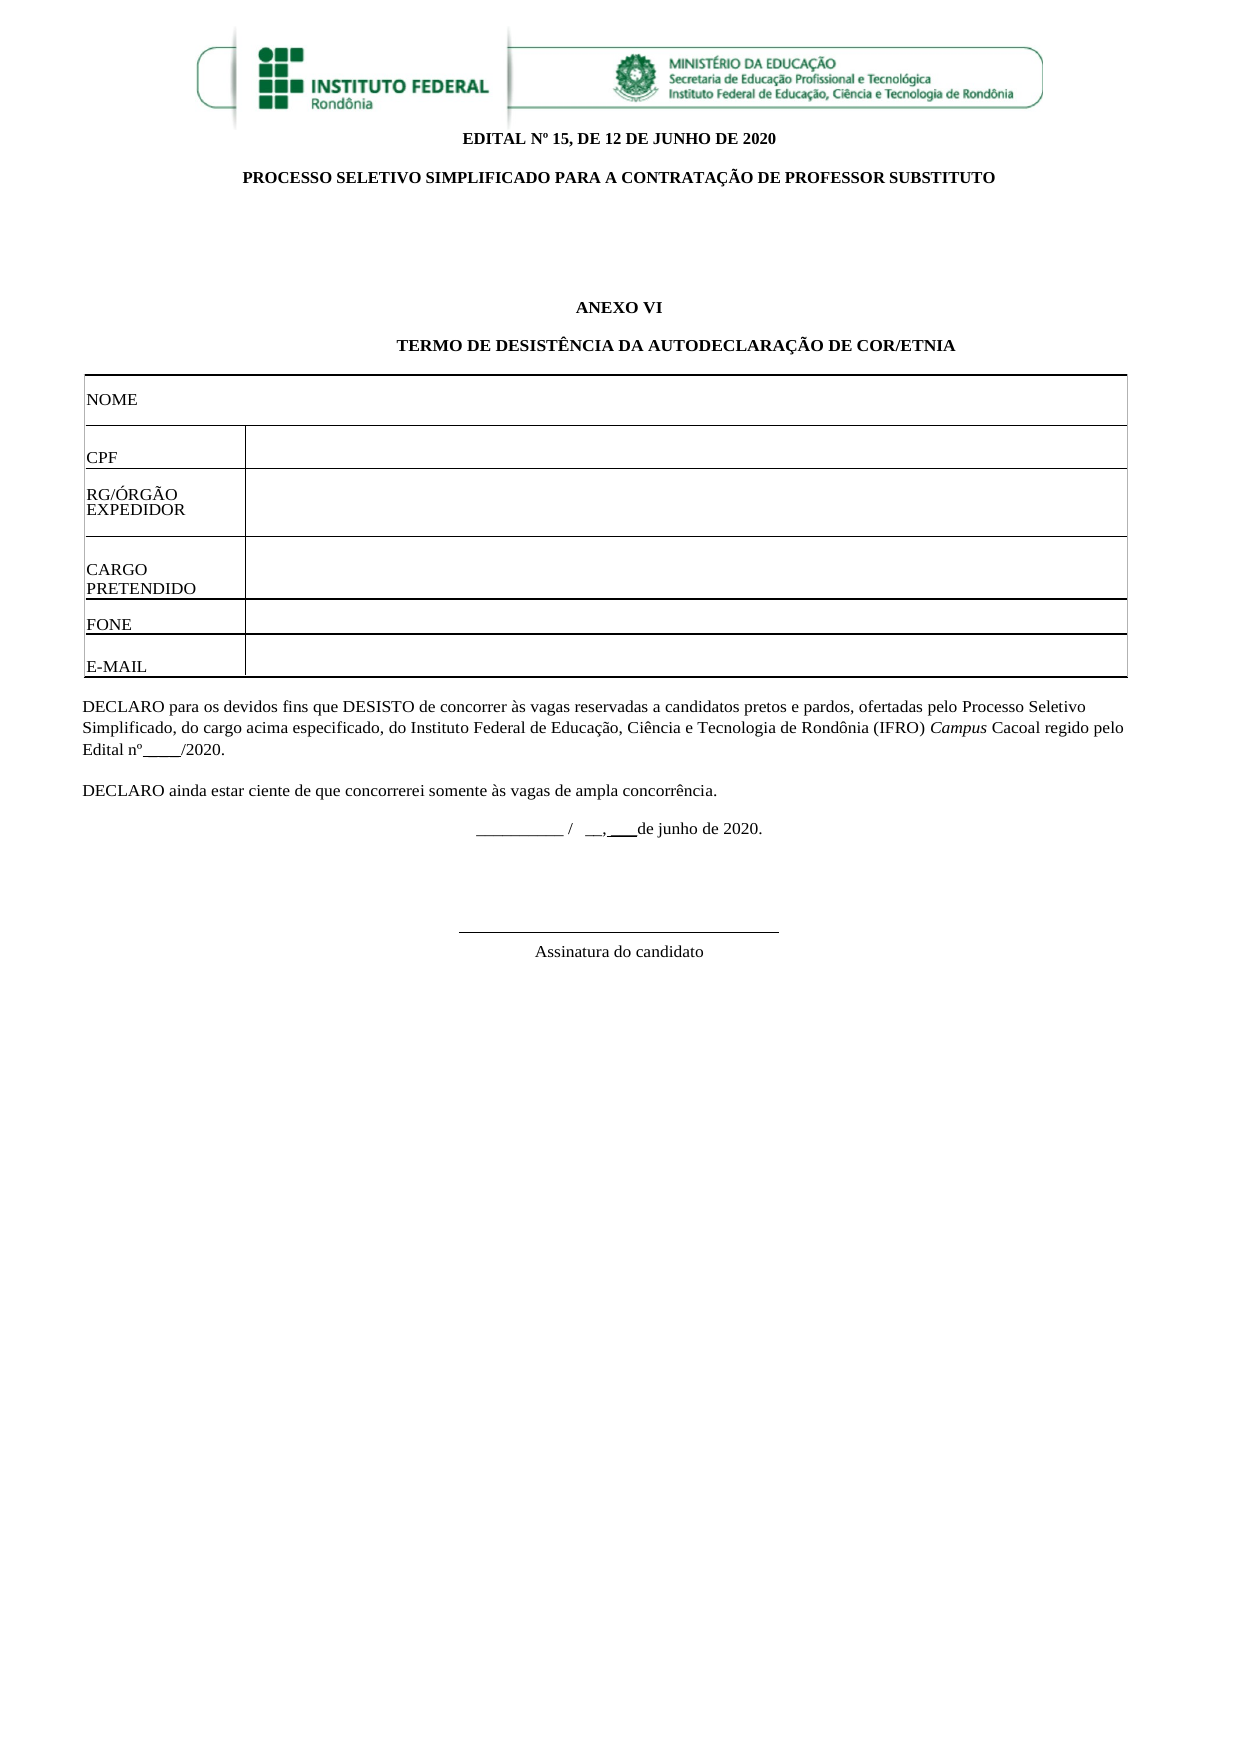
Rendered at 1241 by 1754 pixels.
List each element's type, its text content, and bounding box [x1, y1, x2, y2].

table_cell [246, 469, 1127, 536]
subtitle ANEXO VI [71, 297, 1167, 317]
text TERMO DE DESISTÊNCIA DA AUTODECLARAÇÃO DE COR/ETNIA [396, 336, 1167, 355]
table_cell CPF [85, 426, 245, 467]
table_cell [246, 600, 1127, 633]
table_header NOME [85, 376, 1127, 425]
table_cell [245, 635, 1127, 676]
table_cell CARGO PRETENDIDO [85, 537, 245, 598]
text Assinatura do candidato [71, 922, 1167, 961]
table_cell FONE [85, 600, 245, 633]
table_cell RG/ÓRGÃO EXPEDIDOR [85, 469, 245, 536]
table_cell E-MAIL [85, 635, 245, 676]
text DECLARO para os devidos fins que DESISTO de concorrer às vagas reservadas a candidatos pretos e pardos, ofertadas pelo Processo Seletivo Simplificado, do cargo acima especificado, do Instituto Federal de Educação, Ciência e Tecnologia de Rondônia (IFRO) Campus Cacoal regido pelo Edital nº ___/2020. [82, 697, 1148, 759]
table_cell [246, 537, 1127, 598]
text __________ / __, ___de junho de 2020. [71, 819, 1167, 838]
picture [195, 26, 1043, 130]
table_cell [246, 426, 1127, 467]
text DECLARO ainda estar ciente de que concorrerei somente às vagas de ampla concorrência. [82, 781, 1167, 800]
